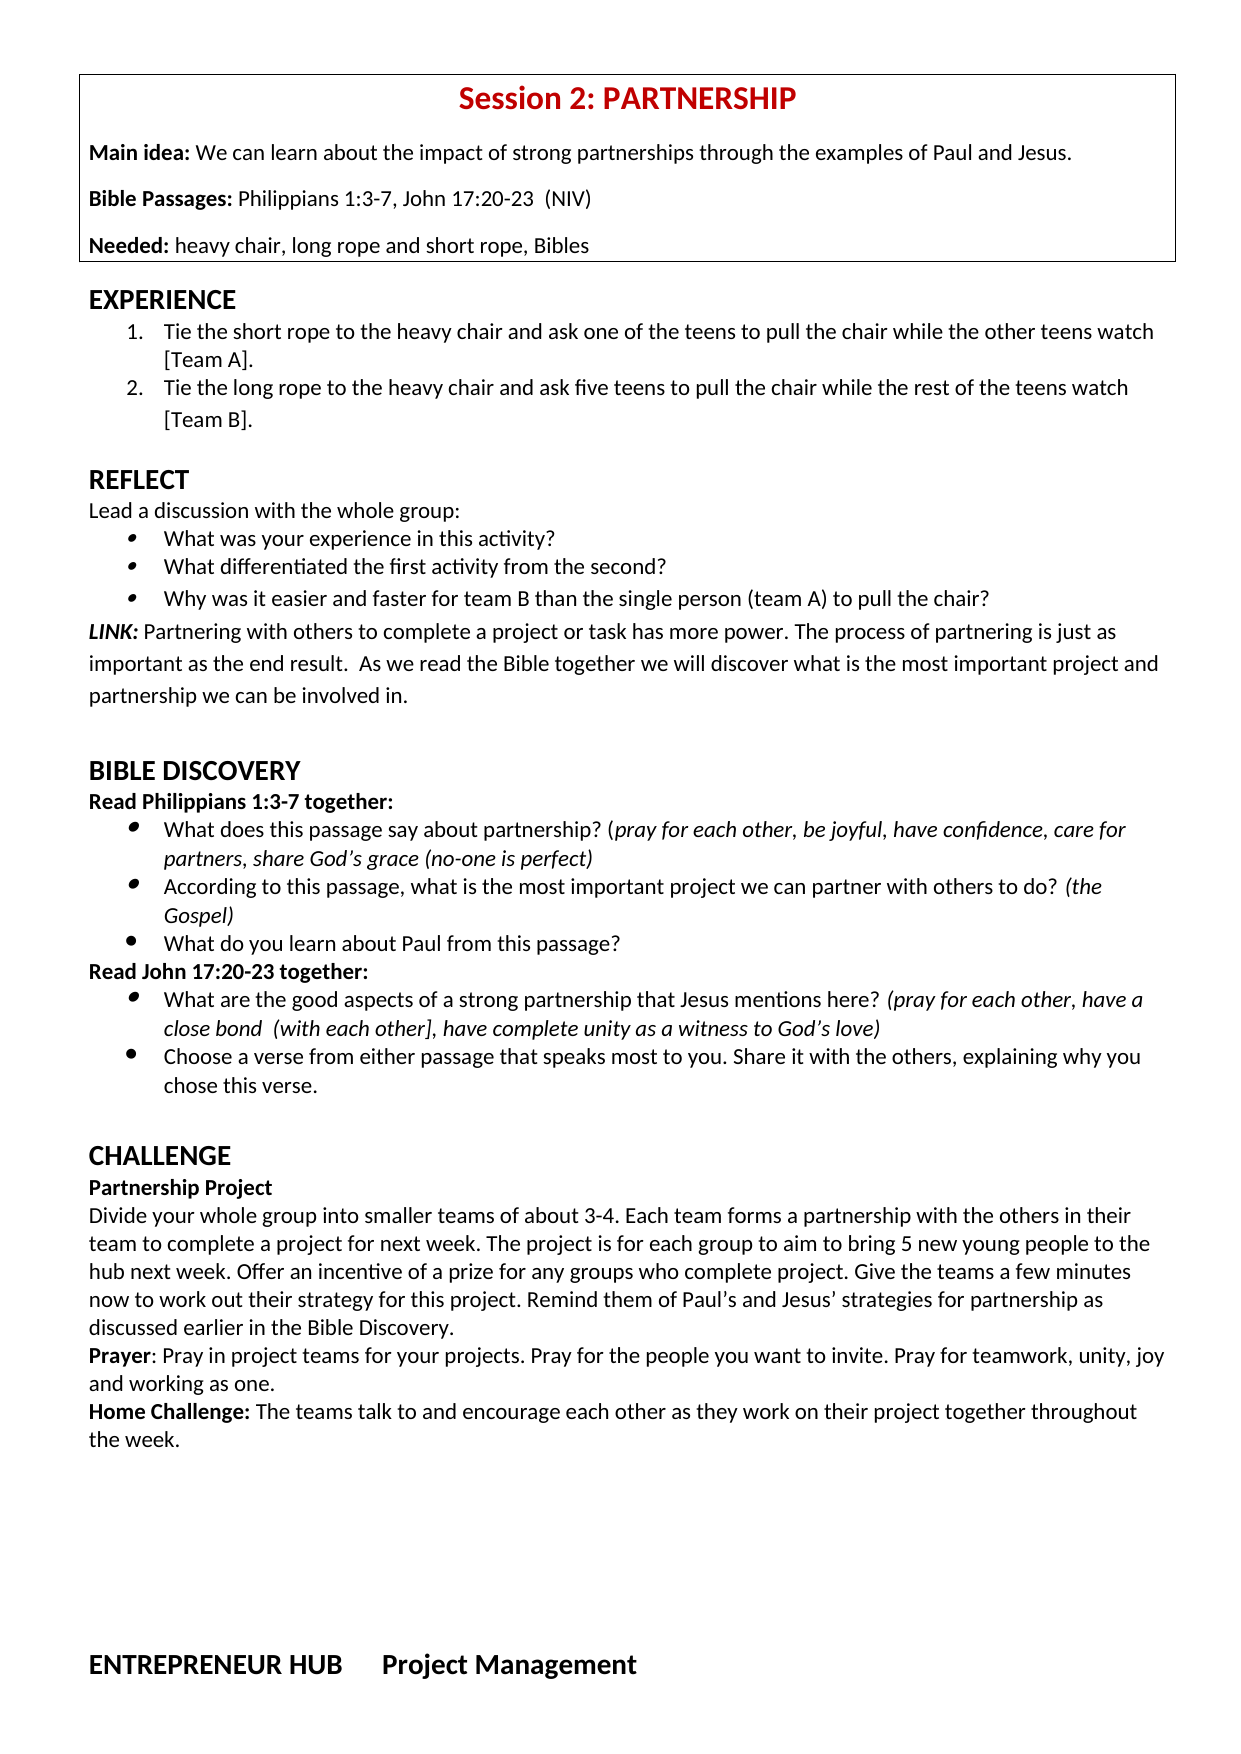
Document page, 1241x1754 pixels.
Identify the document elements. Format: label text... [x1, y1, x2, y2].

list According to this passage, what is the most important project we can partner with others to do? (the Gospel) [126, 872, 1167, 929]
text Session 2: PARTNERSHIP [80, 75, 1175, 118]
text Home Challenge: The teams talk to and encourage each other as they work on their project together throughout the week. [89, 1397, 1167, 1453]
text Needed: heavy chair, long rope and short rope, Bibles [80, 228, 1175, 261]
text Read Philippians 1:3-7 together: [89, 787, 1167, 816]
list What do you learn about Paul from this passage? [126, 929, 1167, 957]
text Main idea: We can learn about the impact of strong partnerships through the examples of Paul and Jesus. [80, 134, 1175, 166]
list What differentiated the first activity from the second? [126, 552, 1167, 580]
text CHALLENGE [89, 1137, 1167, 1173]
list Choose a verse from either passage that speaks most to you. Share it with the others, explaining why you chose this verse. [126, 1042, 1167, 1099]
text Read John 17:20-23 together: [89, 957, 1167, 986]
list Tie the short rope to the heavy chair and ask one of the teens to pull the chair while the other teens watch [Team A]. [126, 317, 1167, 373]
list Tie the long rope to the heavy chair and ask five teens to pull the chair while the rest of the teens watch [Team B]. [126, 373, 1167, 433]
text LINK: Partnering with others to complete a project or task has more power. The process of partnering is just as important as the end result. As we read the Bible together we will discover what is the most important project and partnership we can be involved in. [89, 617, 1167, 709]
list What was your experience in this activity? [126, 524, 1167, 552]
text Partnership Project [89, 1173, 1167, 1201]
text Divide your whole group into smaller teams of about 3-4. Each team forms a partnership with the others in their team to complete a project for next week. The project is for each group to aim to bring 5 new young people to the hub next week. Offer an incentive of a prize for any groups who complete project. Give the teams a few minutes now to work out their strategy for this project. Remind them of Paul’s and Jesus’ strategies for partnership as discussed earlier in the Bible Discovery. [89, 1201, 1167, 1341]
list What does this passage say about partnership? (pray for each other, be joyful, have confidence, care for partners, share God’s grace (no-one is perfect) [126, 816, 1167, 872]
text ENTREPRENEUR HUB Project Management [89, 1646, 1167, 1682]
list What are the good aspects of a strong partnership that Jesus mentions here? (pray for each other, have a close bond (with each other], have complete unity as a witness to God’s love) [126, 986, 1167, 1042]
text Bible Passages: Philippians 1:3-7, John 17:20-23 (NIV) [80, 181, 1175, 212]
text Lead a discussion with the whole group: [89, 496, 1167, 524]
list Why was it easier and faster for team B than the single person (team A) to pull the chair? [126, 584, 1167, 613]
text Prayer: Pray in project teams for your projects. Pray for the people you want to invite. Pray for teamwork, unity, joy and working as one. [89, 1341, 1167, 1397]
text BIBLE DISCOVERY [89, 752, 1167, 787]
text REFLECT [89, 461, 1167, 496]
text EXPERIENCE [89, 281, 1167, 317]
